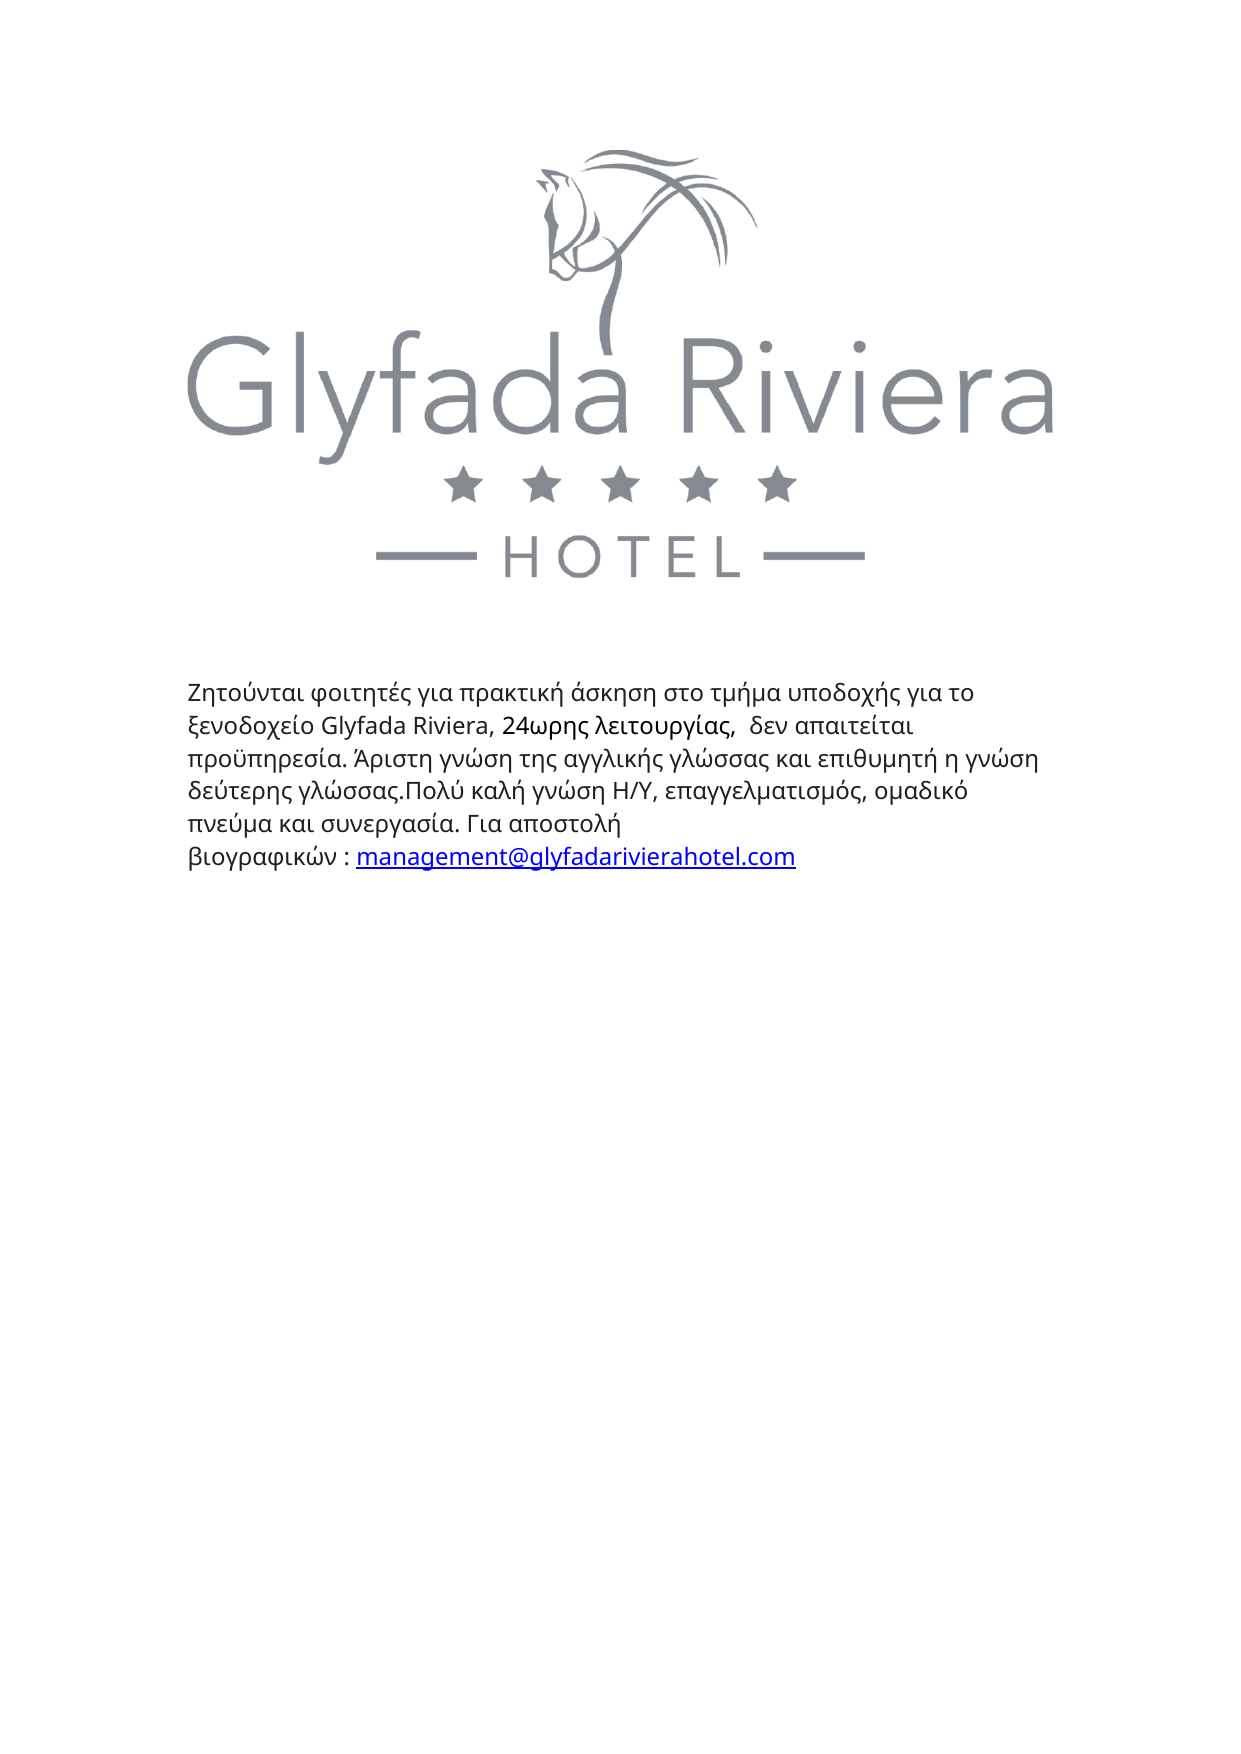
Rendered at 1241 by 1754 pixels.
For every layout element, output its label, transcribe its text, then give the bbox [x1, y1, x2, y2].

text Ζητούνται φοιτητές για πρακτική άσκηση στο τμήμα υποδοχής για το ξενοδοχείο Glyfada Riviera, 24ωρης λειτουργίας, δεν απαιτείται προϋπηρεσία. Άριστη γνώση της αγγλικής γλώσσας και επιθυμητή η γνώση δεύτερης γλώσσας.Πολύ καλή γνώση Η/Υ, επαγγελματισμός, ομαδικό πνεύμα και συνεργασία. Για αποστολή βιογραφικών : management@glyfadarivierahotel.com [187, 676, 1053, 900]
picture [187, 150, 1053, 599]
